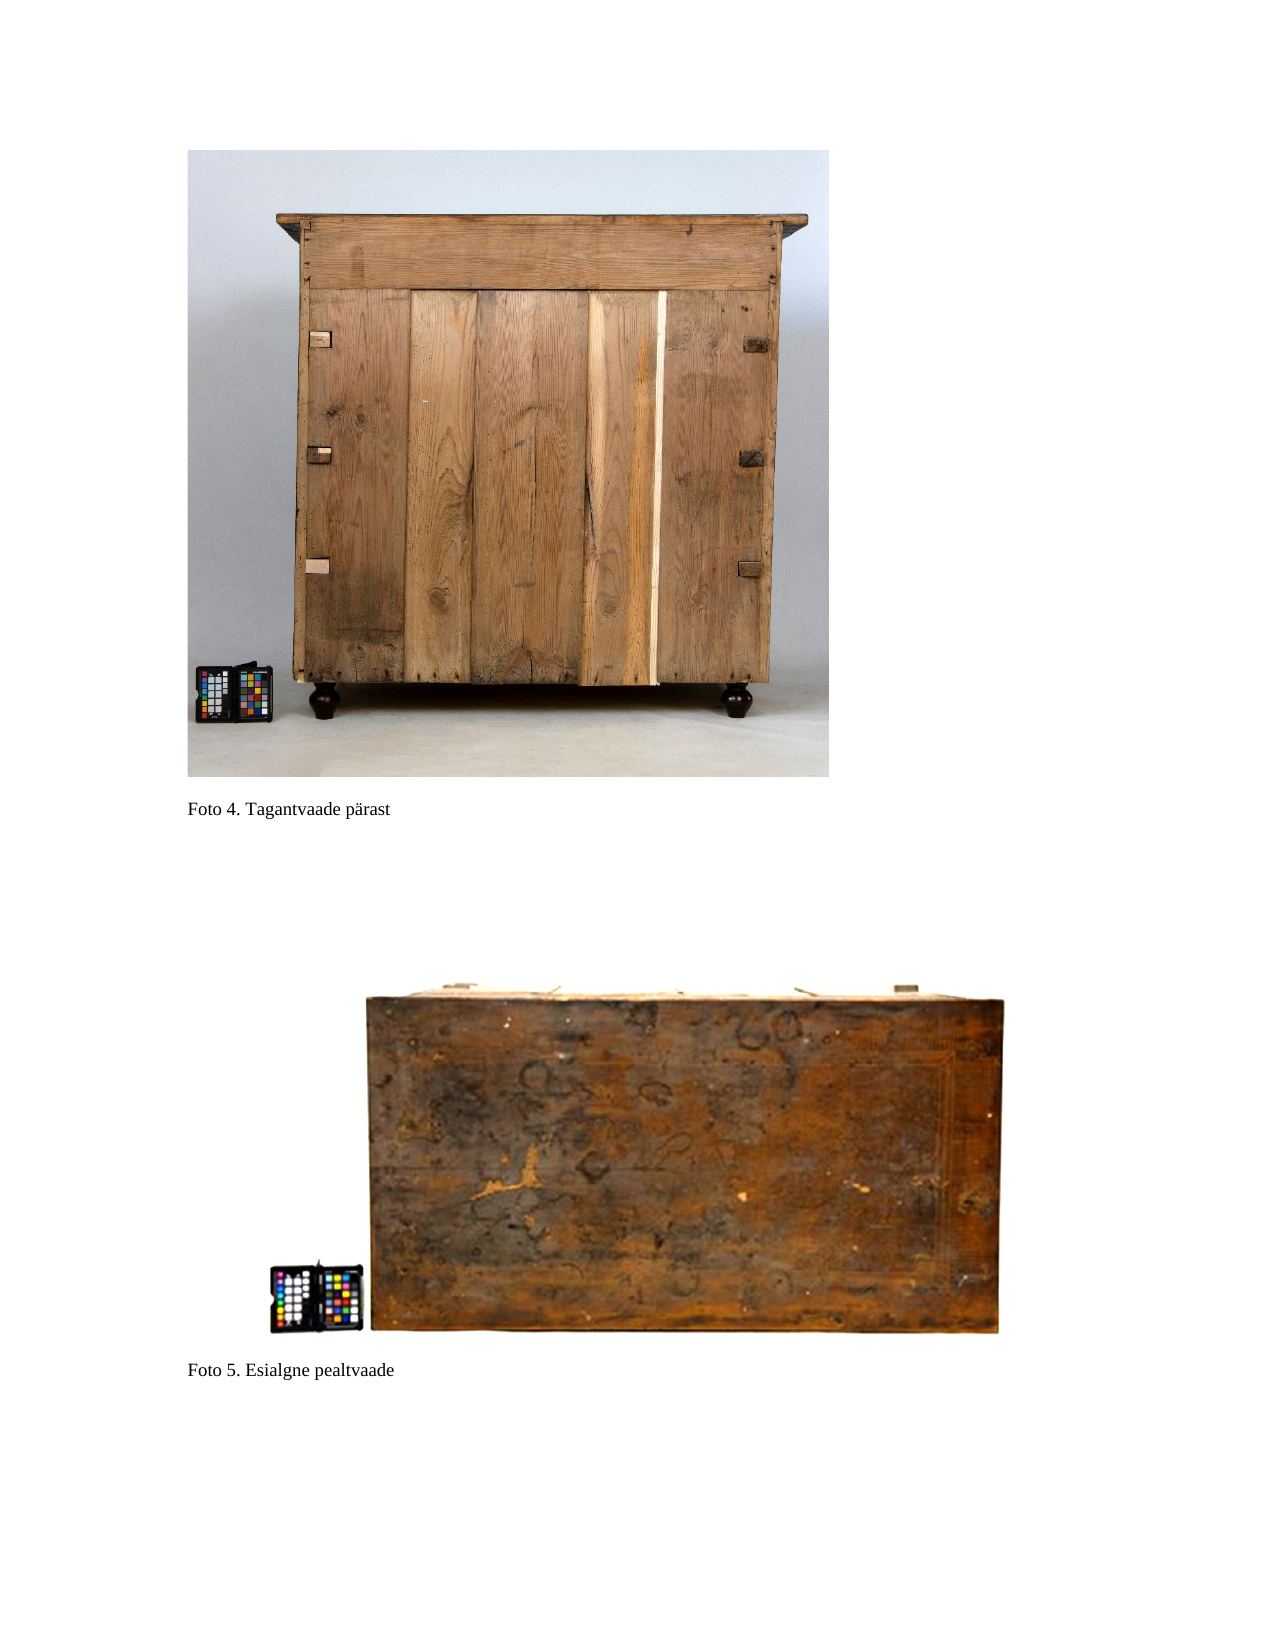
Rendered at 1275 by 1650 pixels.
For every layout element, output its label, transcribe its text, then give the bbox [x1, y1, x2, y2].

text Foto 5. Esialgne pealtvaade [187, 1358, 1087, 1380]
picture [262, 897, 1019, 1359]
picture [187, 150, 829, 777]
text Foto 4. Tagantvaade pärast [187, 798, 1087, 819]
